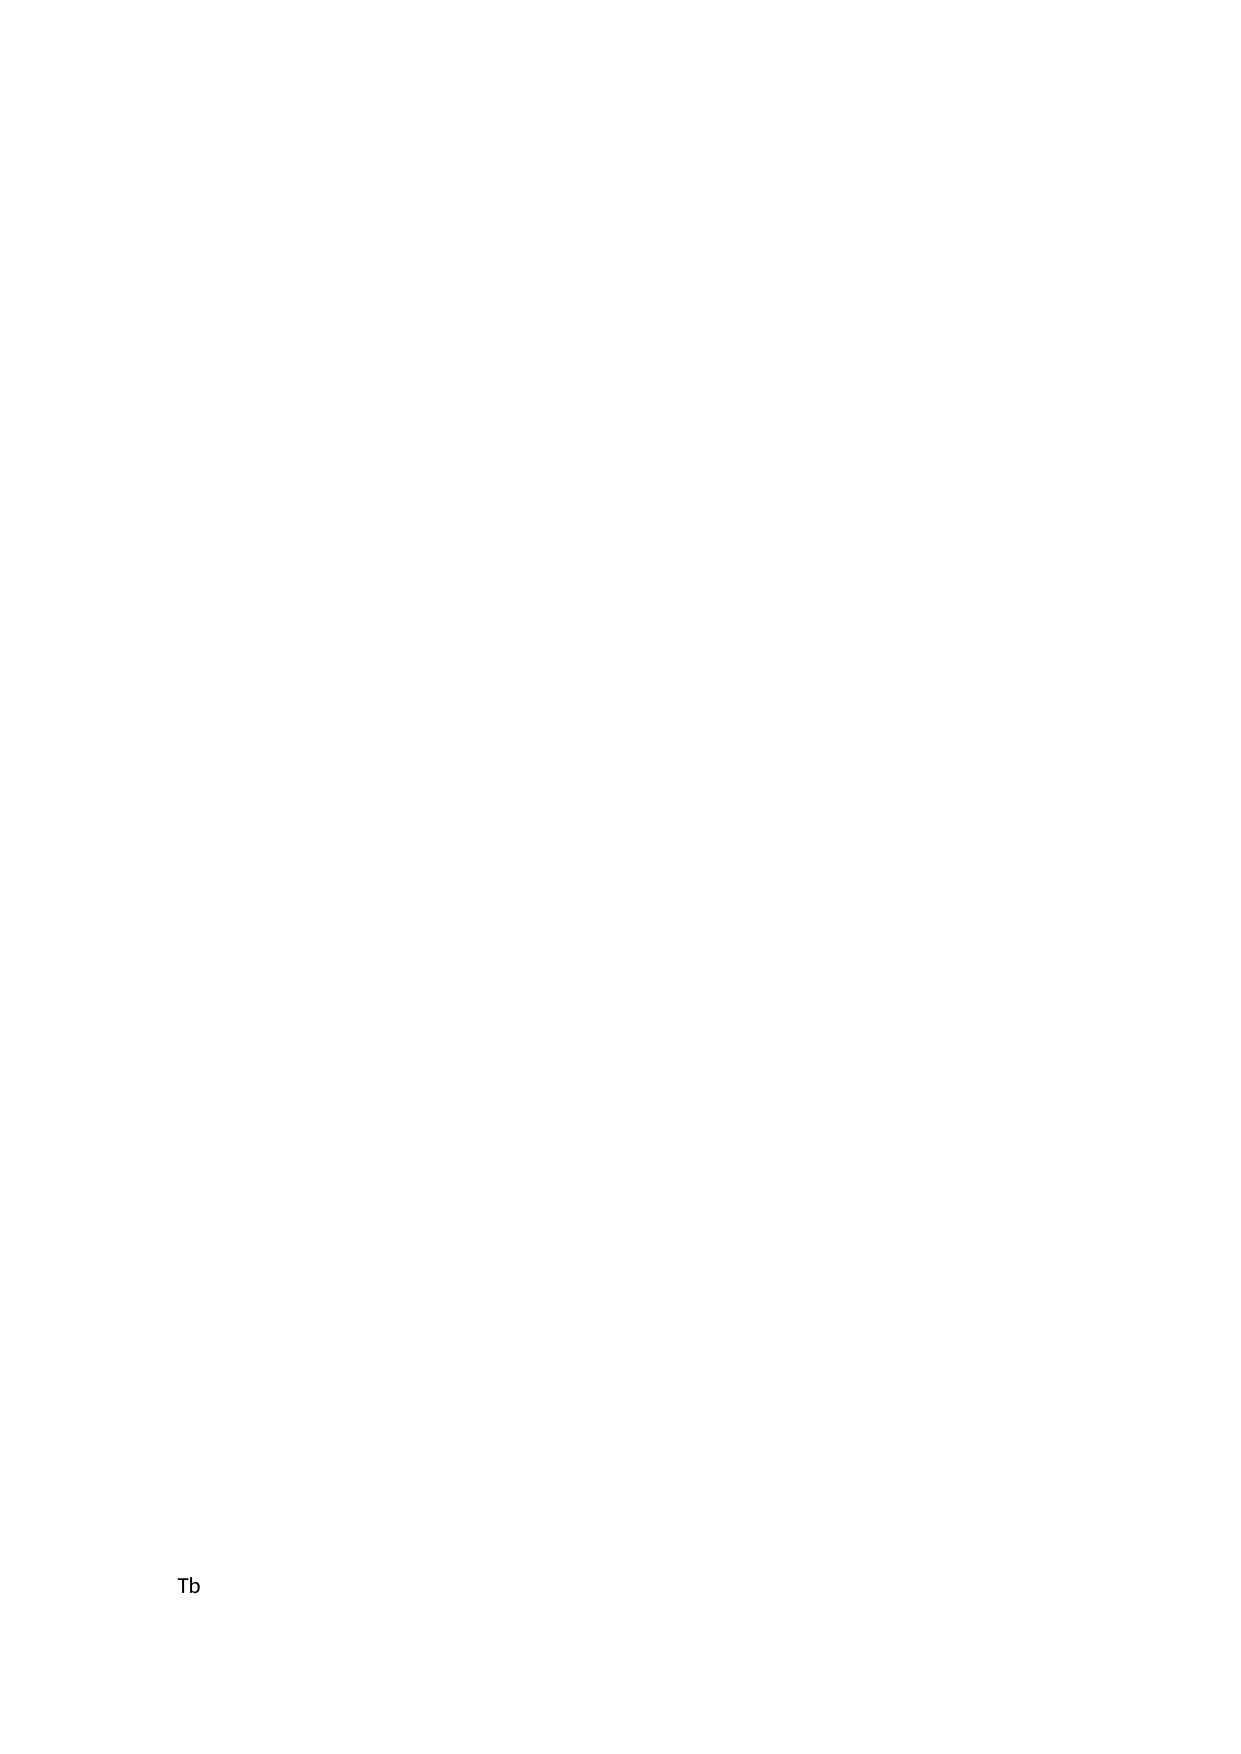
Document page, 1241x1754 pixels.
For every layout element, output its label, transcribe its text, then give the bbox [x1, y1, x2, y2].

text Tb [177, 1571, 1152, 1599]
